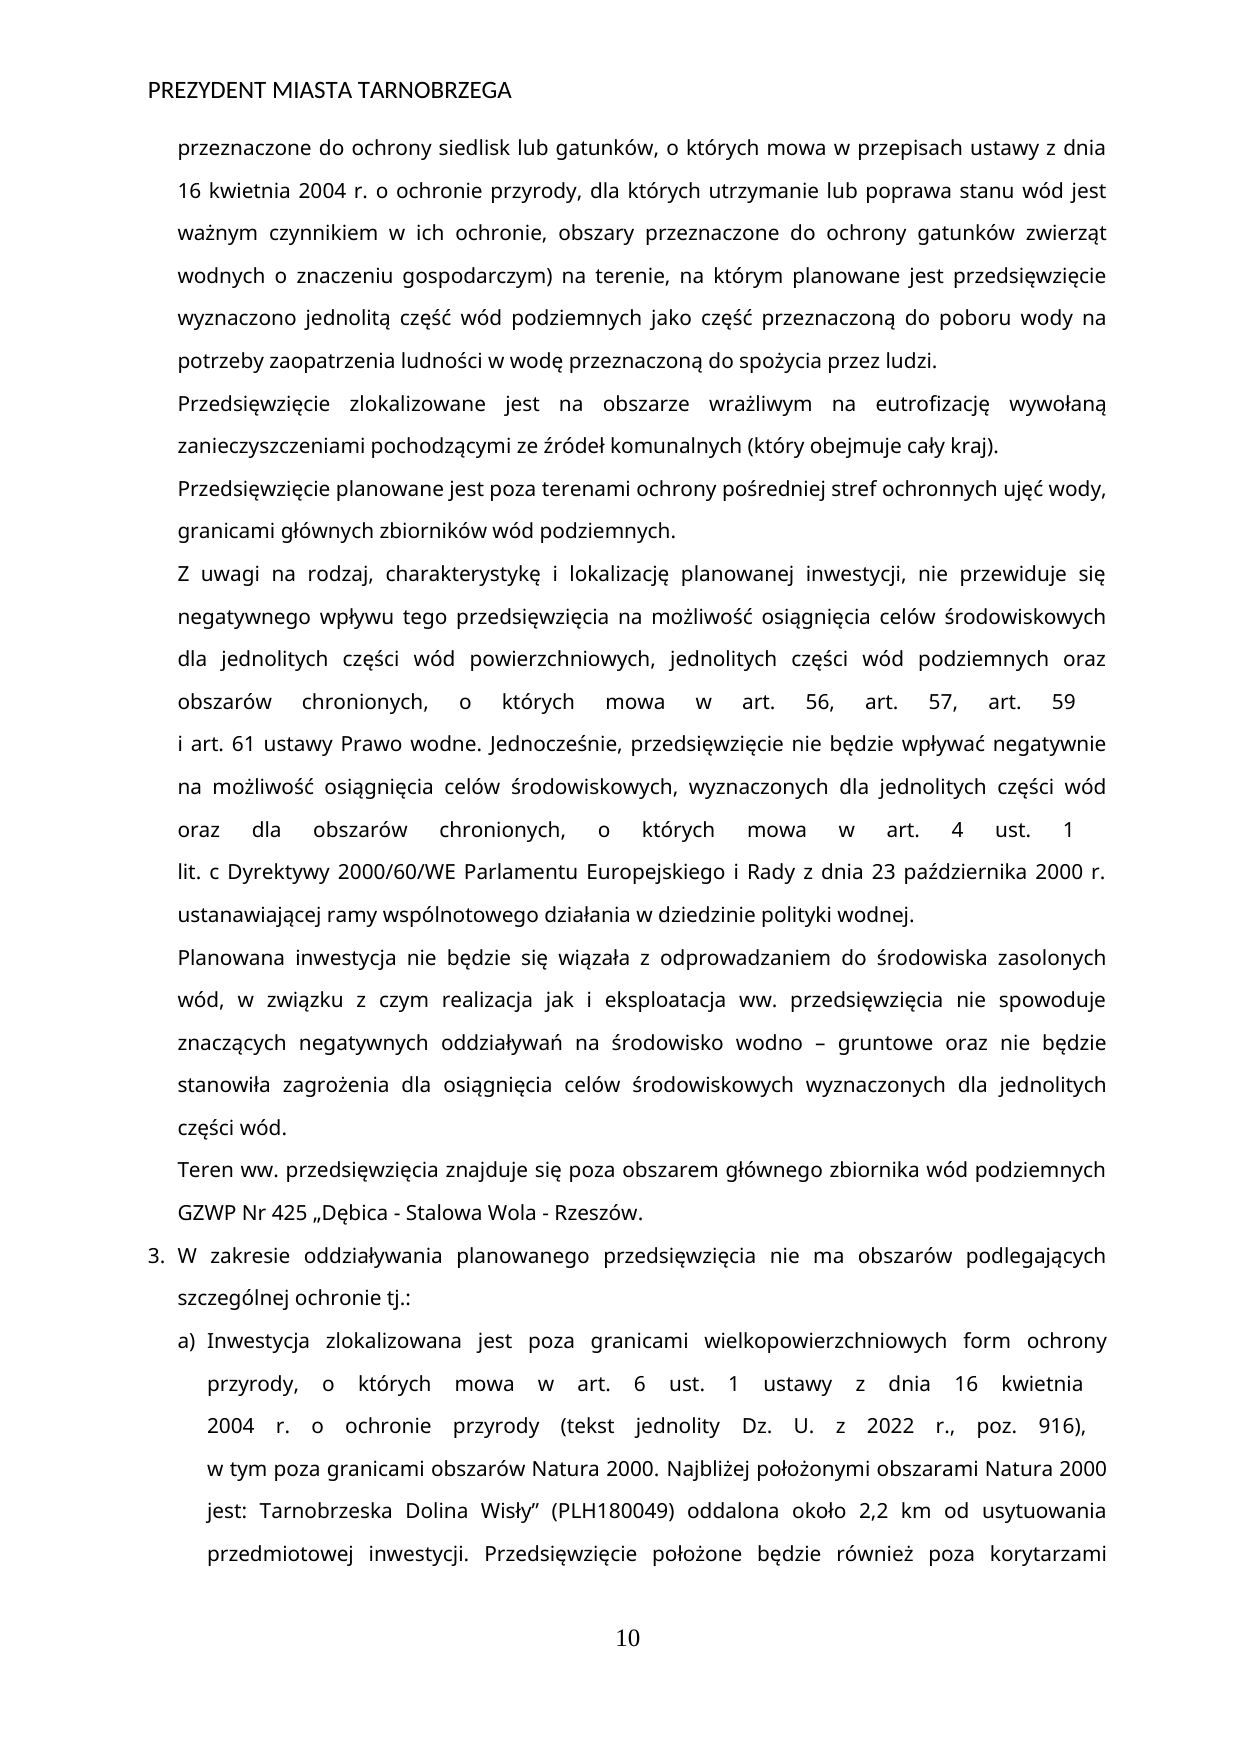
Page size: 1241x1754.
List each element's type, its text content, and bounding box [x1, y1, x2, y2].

text Przedsięwzięcie planowane jest poza terenami ochrony pośredniej stref ochronnych ujęć wody, granicami głównych zbiorników wód podziemnych. [177, 474, 1107, 545]
text Przedsięwzięcie zlokalizowane jest na obszarze wrażliwym na eutrofizację wywołaną zanieczyszczeniami pochodzącymi ze źródeł komunalnych (który obejmuje cały kraj). [177, 389, 1107, 460]
text Z uwagi na rodzaj, charakterystykę i lokalizację planowanej inwestycji, nie przewiduje się negatywnego wpływu tego przedsięwzięcia na możliwość osiągnięcia celów środowiskowych dla jednolitych części wód powierzchniowych, jednolitych części wód podziemnych oraz obszarów chronionych, o których mowa w art. 56, art. 57, art. 59 i art. 61 ustawy Prawo wodne. Jednocześnie, przedsięwzięcie nie będzie wpływać negatywnie na możliwość osiągnięcia celów środowiskowych, wyznaczonych dla jednolitych części wód oraz dla obszarów chronionych, o których mowa w art. 4 ust. 1 lit. c Dyrektywy 2000/60/WE Parlamentu Europejskiego i Rady z dnia 23 października 2000 r. ustanawiającej ramy wspólnotowego działania w dziedzinie polityki wodnej. [177, 559, 1107, 928]
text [177, 133, 1107, 374]
text Teren ww. przedsięwzięcia znajduje się poza obszarem głównego zbiornika wód podziemnych GZWP Nr 425 „Dębica - Stalowa Wola - Rzeszów. [177, 1156, 1107, 1227]
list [177, 1326, 1107, 1567]
text Planowana inwestycja nie będzie się wiązała z odprowadzaniem do środowiska zasolonych wód, w związku z czym realizacja jak i eksploatacja ww. przedsięwzięcia nie spowoduje znaczących negatywnych oddziaływań na środowisko wodno – gruntowe oraz nie będzie stanowiła zagrożenia dla osiągnięcia celów środowiskowych wyznaczonych dla jednolitych części wód. [177, 943, 1107, 1141]
list W zakresie oddziaływania planowanego przedsięwzięcia nie ma obszarów podlegających szczególnej ochronie tj.: [148, 1241, 1107, 1312]
